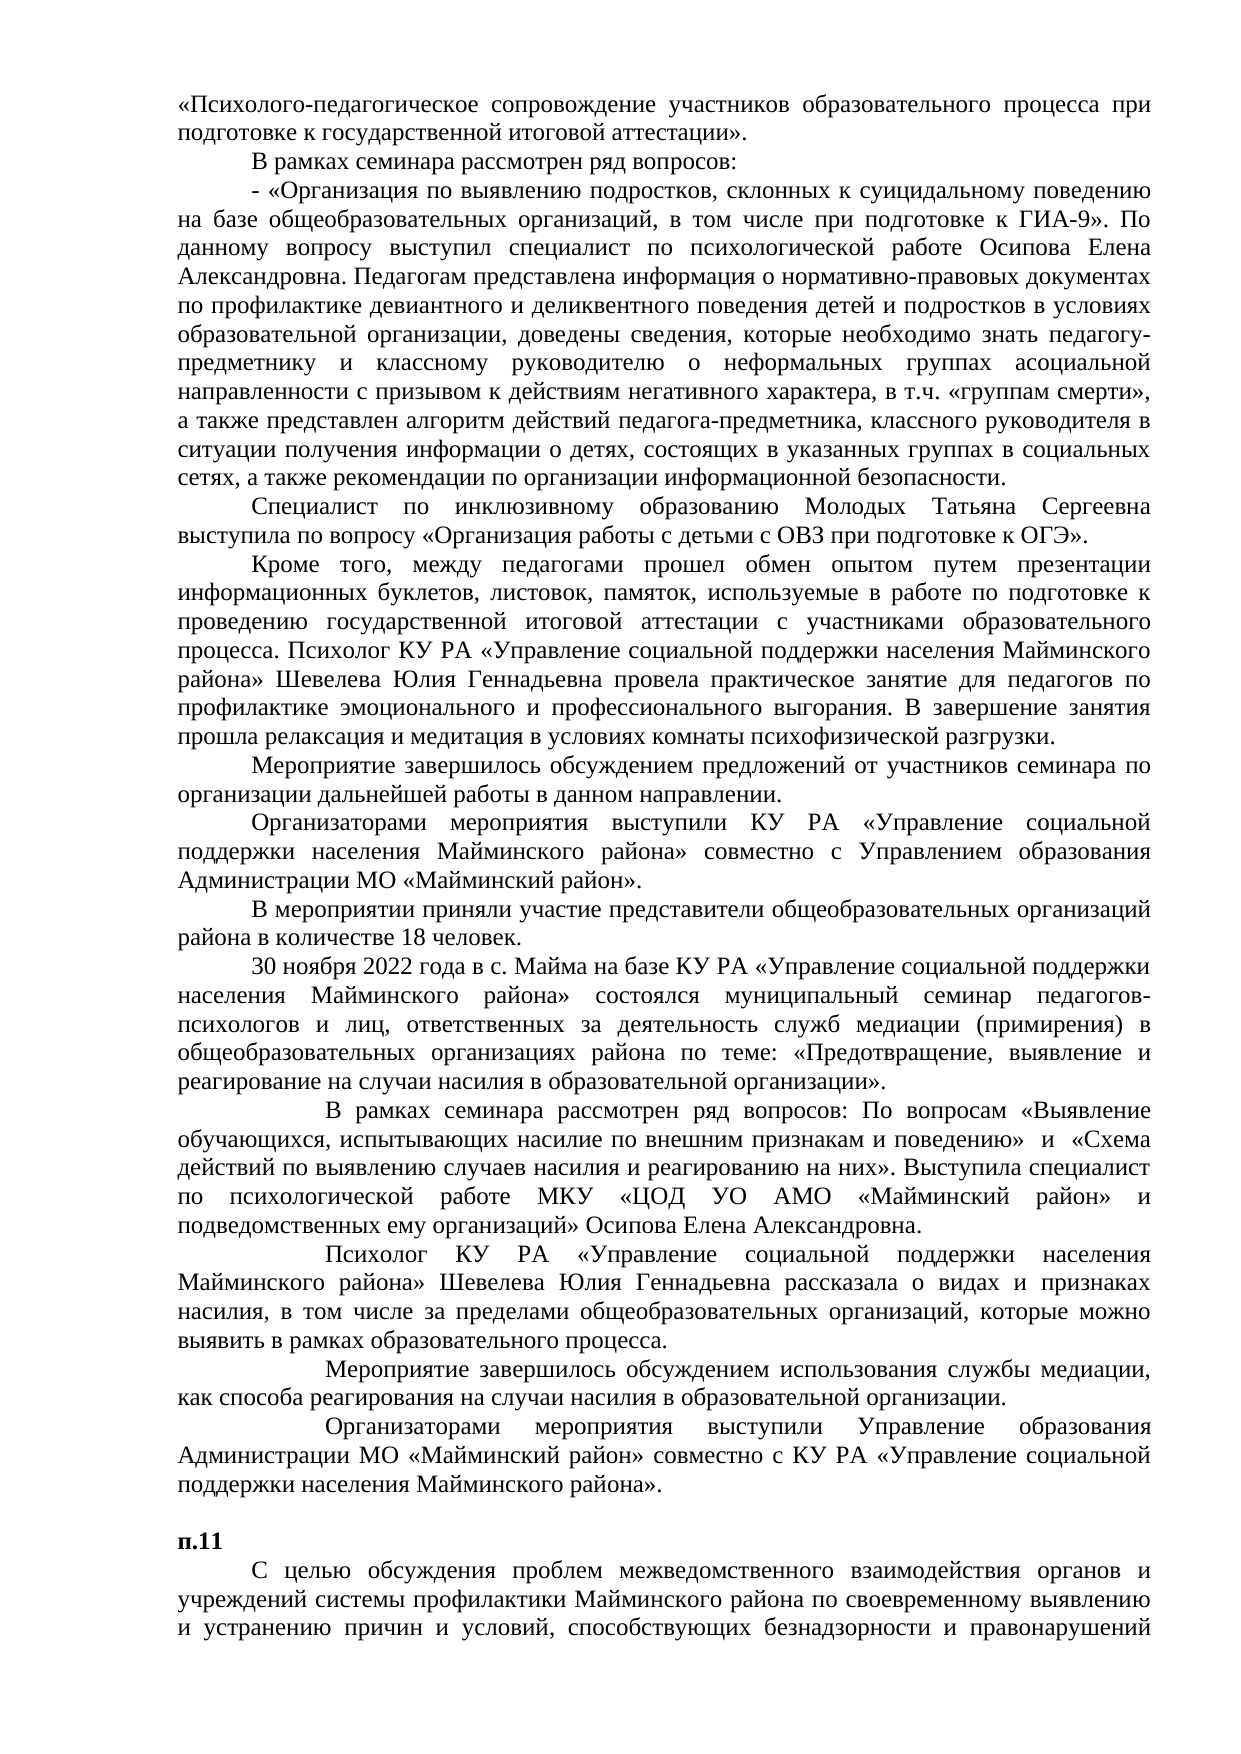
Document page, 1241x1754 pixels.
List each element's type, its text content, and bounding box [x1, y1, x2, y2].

text Организаторами мероприятия выступили КУ РА «Управление социальной поддержки населения Майминского района» совместно с Управлением образования Администрации МО «Майминский район». [177, 807, 1152, 894]
text В рамках семинара рассмотрен ряд вопросов: По вопросам «Выявление обучающихся, испытывающих насилие по внешним признакам и поведению» и «Схема действий по выявлению случаев насилия и реагированию на них». Выступила специалист по психологической работе МКУ «ЦОД УО АМО «Майминский район» и подведомственных ему организаций» Осипова Елена Александровна. [177, 1095, 1152, 1239]
text Психолог КУ РА «Управление социальной поддержки населения Майминского района» Шевелева Юлия Геннадьевна рассказала о видах и признаках насилия, в том числе за пределами общеобразовательных организаций, которые можно выявить в рамках образовательного процесса. [177, 1239, 1152, 1354]
text п.11 [177, 1526, 1152, 1555]
text Кроме того, между педагогами прошел обмен опытом путем презентации информационных буклетов, листовок, памяток, используемые в работе по подготовке к проведению государственной итоговой аттестации с участниками образовательного процесса. Психолог КУ РА «Управление социальной поддержки населения Майминского района» Шевелева Юлия Геннадьевна провела практическое занятие для педагогов по профилактике эмоционального и профессионального выгорания. В завершение занятия прошла релаксация и медитация в условиях комнаты психофизической разгрузки. [177, 549, 1152, 750]
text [177, 89, 1152, 146]
text - «Организация по выявлению подростков, склонных к суицидальному поведению на базе общеобразовательных организаций, в том числе при подготовке к ГИА-9». По данному вопросу выступил специалист по психологической работе Осипова Елена Александровна. Педагогам представлена информация о нормативно-правовых документах по профилактике девиантного и деликвентного поведения детей и подростков в условиях образовательной организации, доведены сведения, которые необходимо знать педагогу-предметнику и классному руководителю о неформальных группах асоциальной направленности с призывом к действиям негативного характера, в т.ч. «группам смерти», а также представлен алгоритм действий педагога-предметника, классного руководителя в ситуации получения информации о детях, состоящих в указанных группах в социальных сетях, а также рекомендации по организации информационной безопасности. [177, 175, 1152, 491]
text Специалист по инклюзивному образованию Молодых Татьяна Сергеевна выступила по вопросу «Организация работы с детьми с ОВЗ при подготовке к ОГЭ». [177, 491, 1152, 549]
text 30 ноября 2022 года в с. Майма на базе КУ РА «Управление социальной поддержки населения Майминского района» состоялся муниципальный семинар педагогов-психологов и лиц, ответственных за деятельность служб медиации (примирения) в общеобразовательных организациях района по теме: «Предотвращение, выявление и реагирование на случаи насилия в образовательной организации». [177, 951, 1152, 1095]
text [177, 1555, 1152, 1641]
text В мероприятии приняли участие представители общеобразовательных организаций района в количестве 18 человек. [177, 894, 1152, 951]
text Мероприятие завершилось обсуждением использования службы медиации, как способа реагирования на случаи насилия в образовательной организации. [177, 1354, 1152, 1411]
text В рамках семинара рассмотрен ряд вопросов: [177, 146, 1152, 175]
text Мероприятие завершилось обсуждением предложений от участников семинара по организации дальнейшей работы в данном направлении. [177, 750, 1152, 807]
text Организаторами мероприятия выступили Управление образования Администрации МО «Майминский район» совместно с КУ РА «Управление социальной поддержки населения Майминского района». [177, 1411, 1152, 1497]
